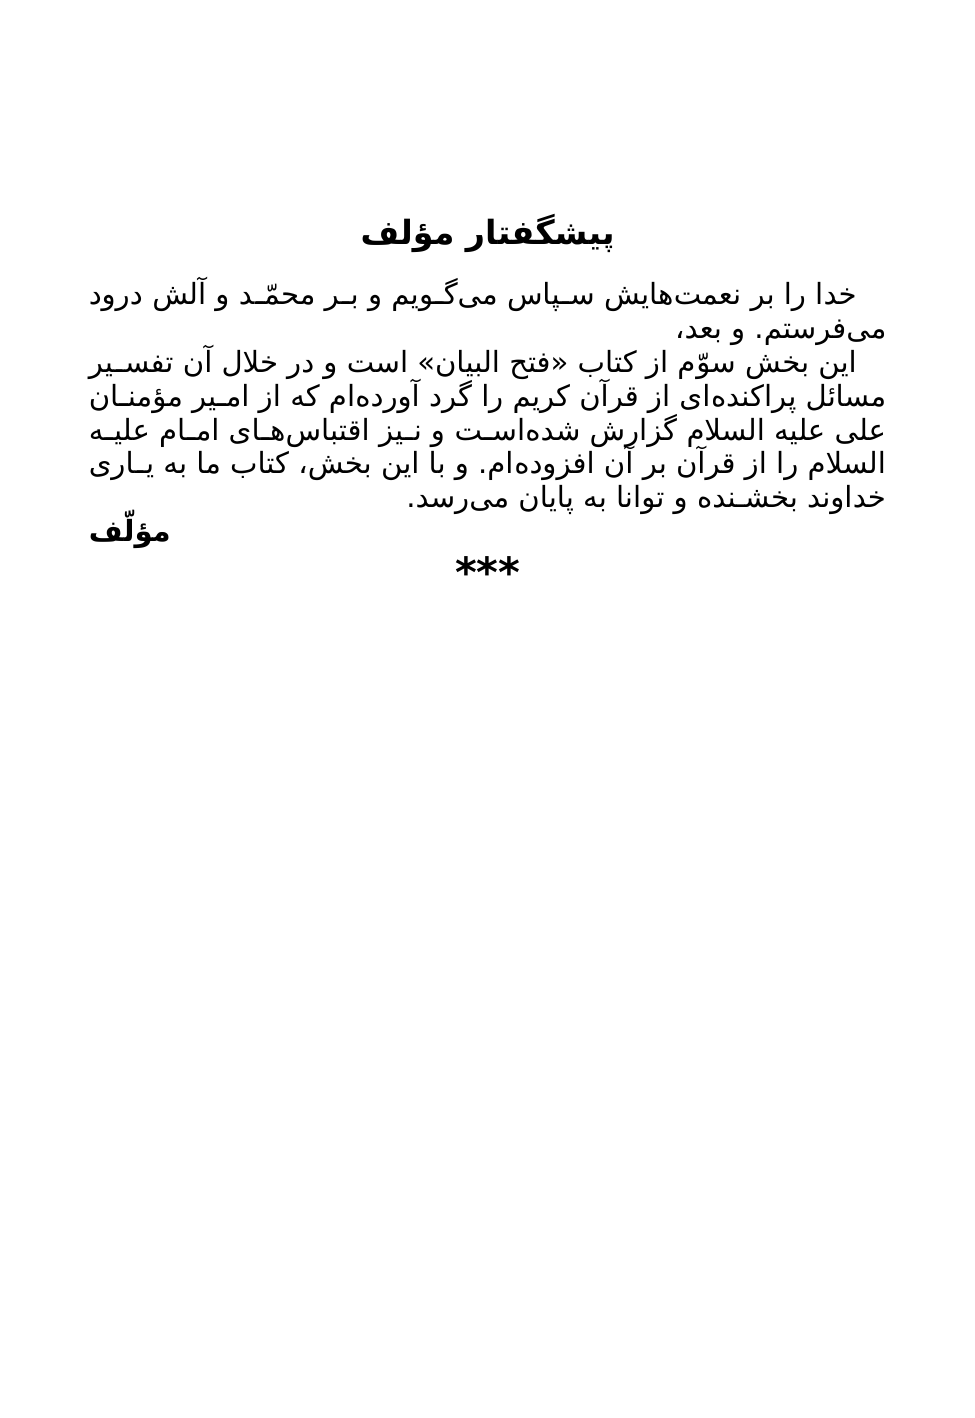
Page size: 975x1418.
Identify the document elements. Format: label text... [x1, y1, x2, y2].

text *** [89, 549, 886, 597]
text این بخش سوّم از كتاب «فتح البیان» است و در خلال آن تفسیر مسائل پراكنده‌ای از قرآن كریم را گرد آورده‌ام كه از امیر مؤمنان علی علیه السلام گزارش شده‌است و نیز اقتباس‌های امام علیه السلام را از قرآن بر آن افزوده‌ام. و با این بخش، كتاب ما به یاری خداوند بخشـنده و توانا به پایان می‌رسد. [89, 345, 886, 515]
text خدا را بر نعمت‌هایش سپاس می‌گویم و بر محمّد و آلش درود می‌فرستم. و بعد، [89, 277, 886, 345]
text مؤلّف [89, 515, 886, 549]
text پيشگفتار مؤلف [89, 213, 886, 252]
